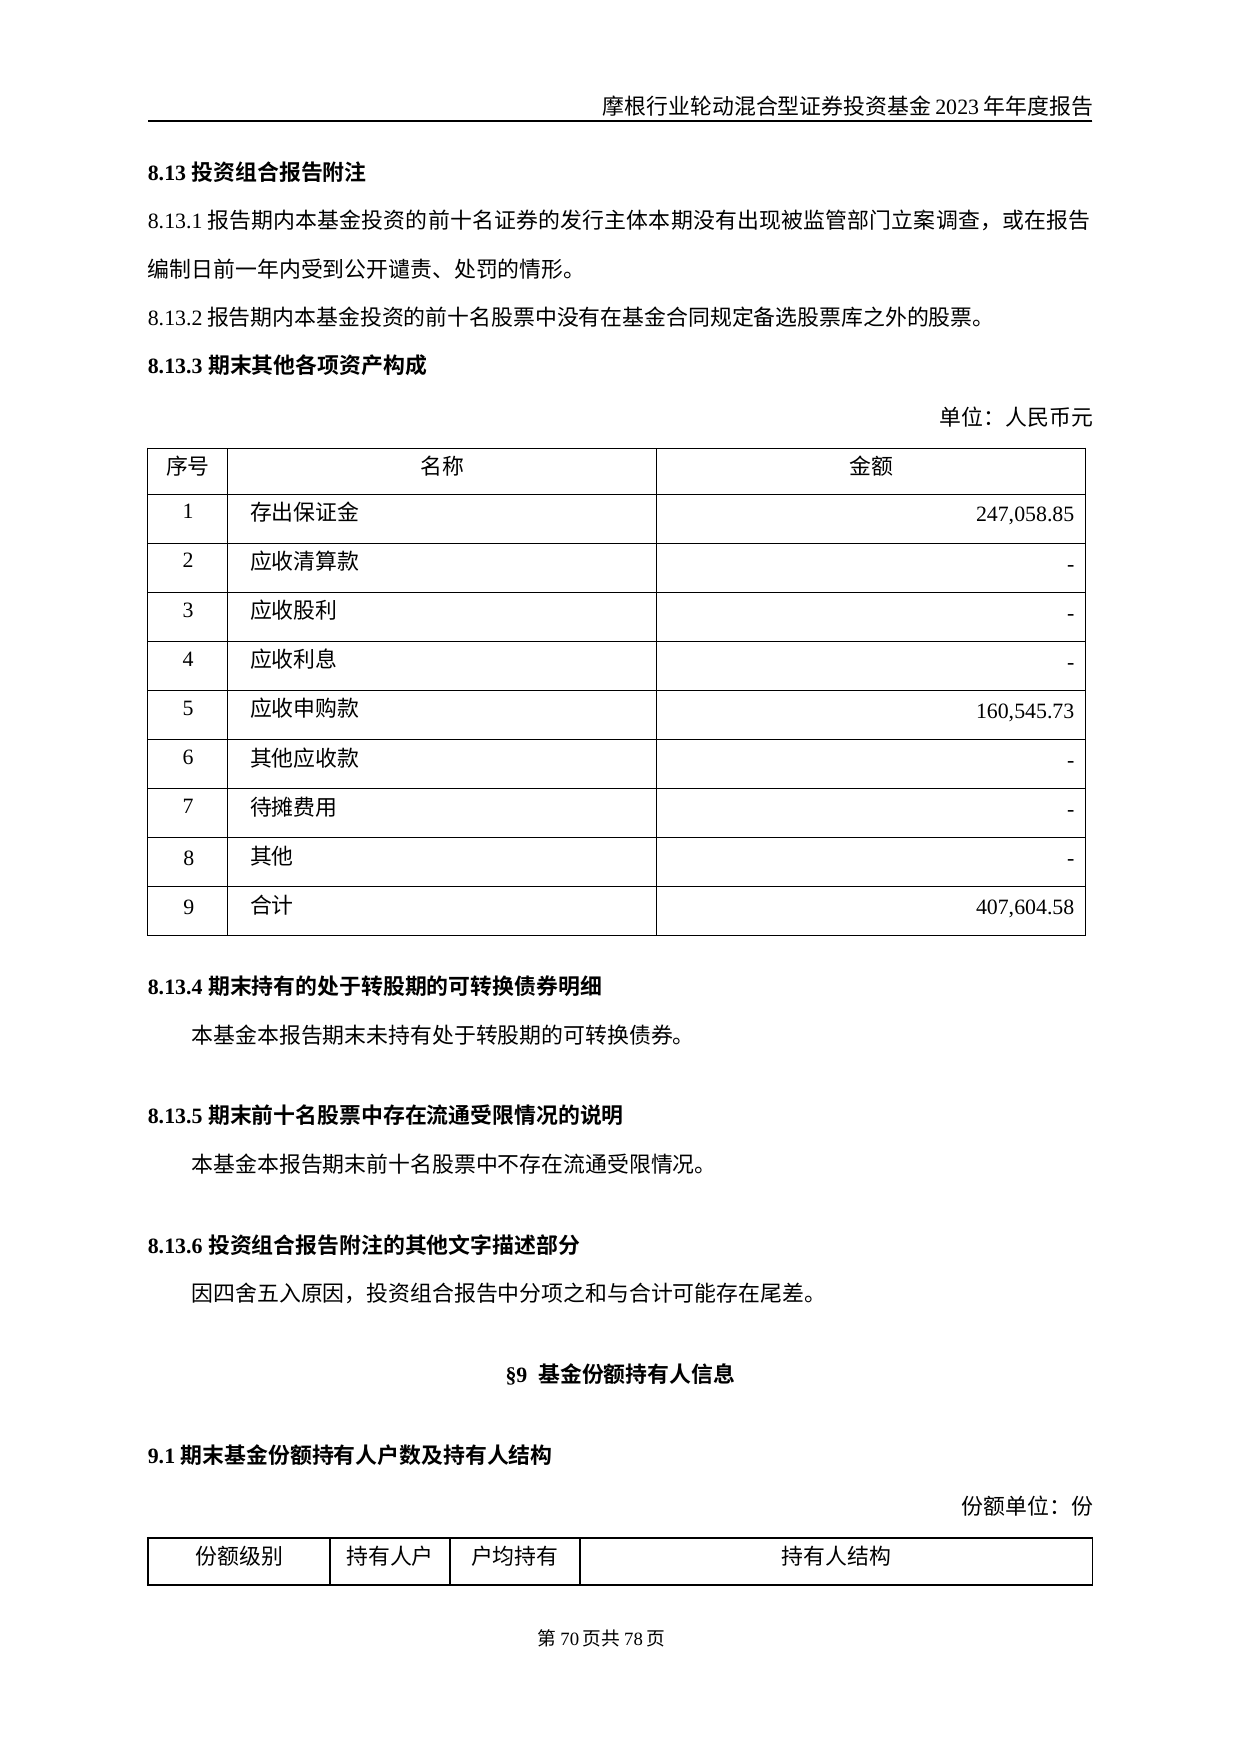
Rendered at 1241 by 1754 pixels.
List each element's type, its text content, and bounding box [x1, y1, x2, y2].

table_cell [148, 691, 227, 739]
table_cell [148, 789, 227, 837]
text 本基金本报告期末未持有处于转股期的可转换债券。 [148, 1017, 1092, 1050]
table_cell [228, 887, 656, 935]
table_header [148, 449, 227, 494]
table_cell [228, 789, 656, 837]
text 8.13.5 期末前十名股票中存在流通受限情况的说明 [148, 1098, 1092, 1131]
subtitle §9 基金份额持有人信息 [148, 1356, 1092, 1389]
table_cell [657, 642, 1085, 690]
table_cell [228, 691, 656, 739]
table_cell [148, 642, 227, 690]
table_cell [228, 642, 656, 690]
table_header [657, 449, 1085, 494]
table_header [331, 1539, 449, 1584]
text 8.13.6 投资组合报告附注的其他文字描述部分 [148, 1227, 1092, 1260]
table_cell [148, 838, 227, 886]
subtitle 9.1 期末基金份额持有人户数及持有人结构 [148, 1437, 1092, 1470]
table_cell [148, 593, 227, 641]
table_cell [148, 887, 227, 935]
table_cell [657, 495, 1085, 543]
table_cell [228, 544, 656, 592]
subtitle 8.13 投资组合报告附注 [148, 154, 1092, 187]
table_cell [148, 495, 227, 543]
text 单位：人民币元 [149, 399, 1092, 432]
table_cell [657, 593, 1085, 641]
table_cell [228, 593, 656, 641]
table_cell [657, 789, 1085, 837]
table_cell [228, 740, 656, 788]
text 因四舍五入原因，投资组合报告中分项之和与合计可能存在尾差。 [148, 1276, 1092, 1308]
text 8.13.3 期末其他各项资产构成 [148, 348, 1092, 381]
text 8.13.4 期末持有的处于转股期的可转换债券明细 [148, 969, 1092, 1001]
text 份额单位：份 [149, 1488, 1092, 1521]
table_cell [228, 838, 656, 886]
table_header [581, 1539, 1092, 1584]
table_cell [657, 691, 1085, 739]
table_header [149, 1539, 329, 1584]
text 本基金本报告期末前十名股票中不存在流通受限情况。 [148, 1146, 1092, 1179]
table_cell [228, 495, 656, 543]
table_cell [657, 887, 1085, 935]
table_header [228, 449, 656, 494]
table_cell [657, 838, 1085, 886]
text 8.13.2报告期内本基金投资的前十名股票中没有在基金合同规定备选股票库之外的股票。 [148, 300, 1092, 332]
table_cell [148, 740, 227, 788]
text 8.13.1报告期内本基金投资的前十名证券的发行主体本期没有出现被监管部门立案调查，或在报告编制日前一年内受到公开谴责、处罚的情形。 [148, 203, 1092, 284]
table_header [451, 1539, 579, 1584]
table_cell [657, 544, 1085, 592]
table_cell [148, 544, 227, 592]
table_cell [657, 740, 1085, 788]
